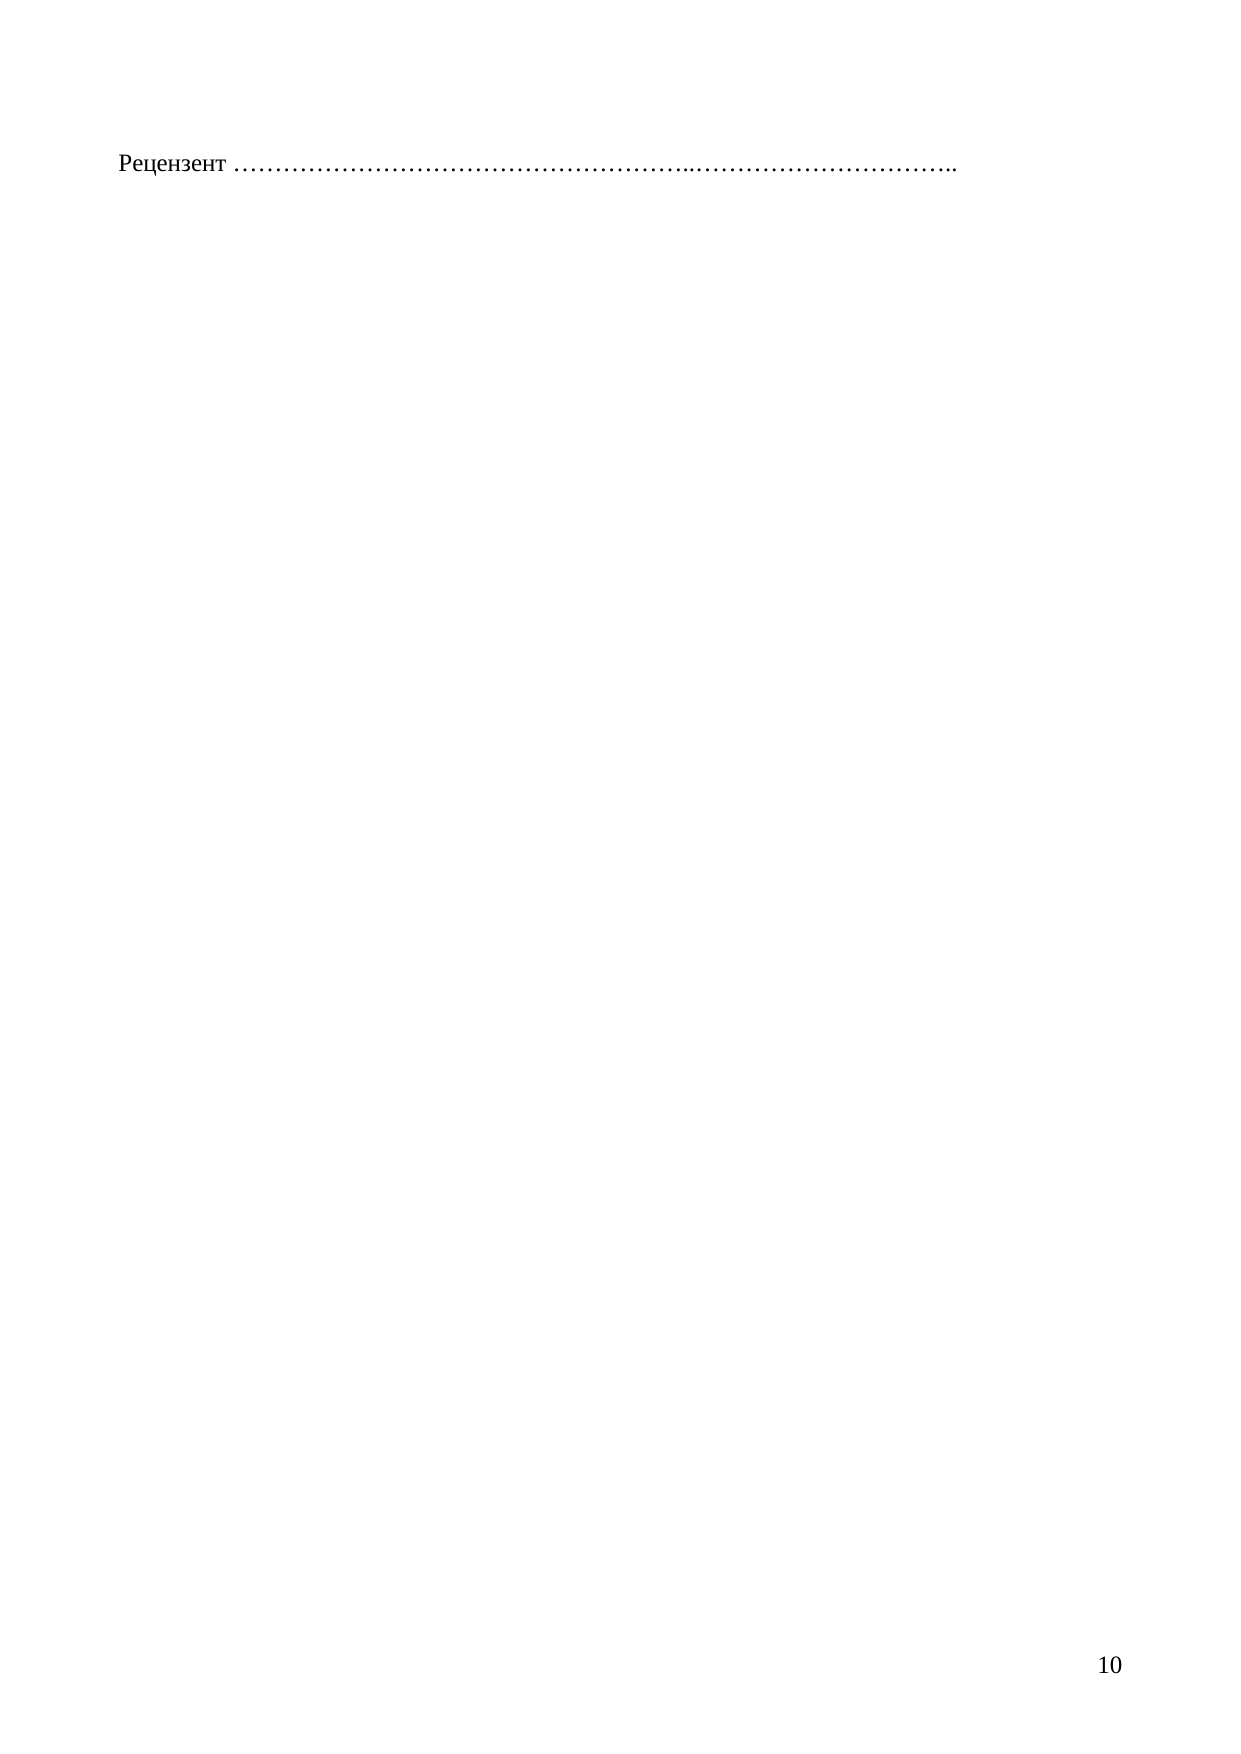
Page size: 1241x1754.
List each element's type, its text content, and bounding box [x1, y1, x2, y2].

text Рецензент ………………………………………………..………………………….. [118, 148, 1122, 176]
